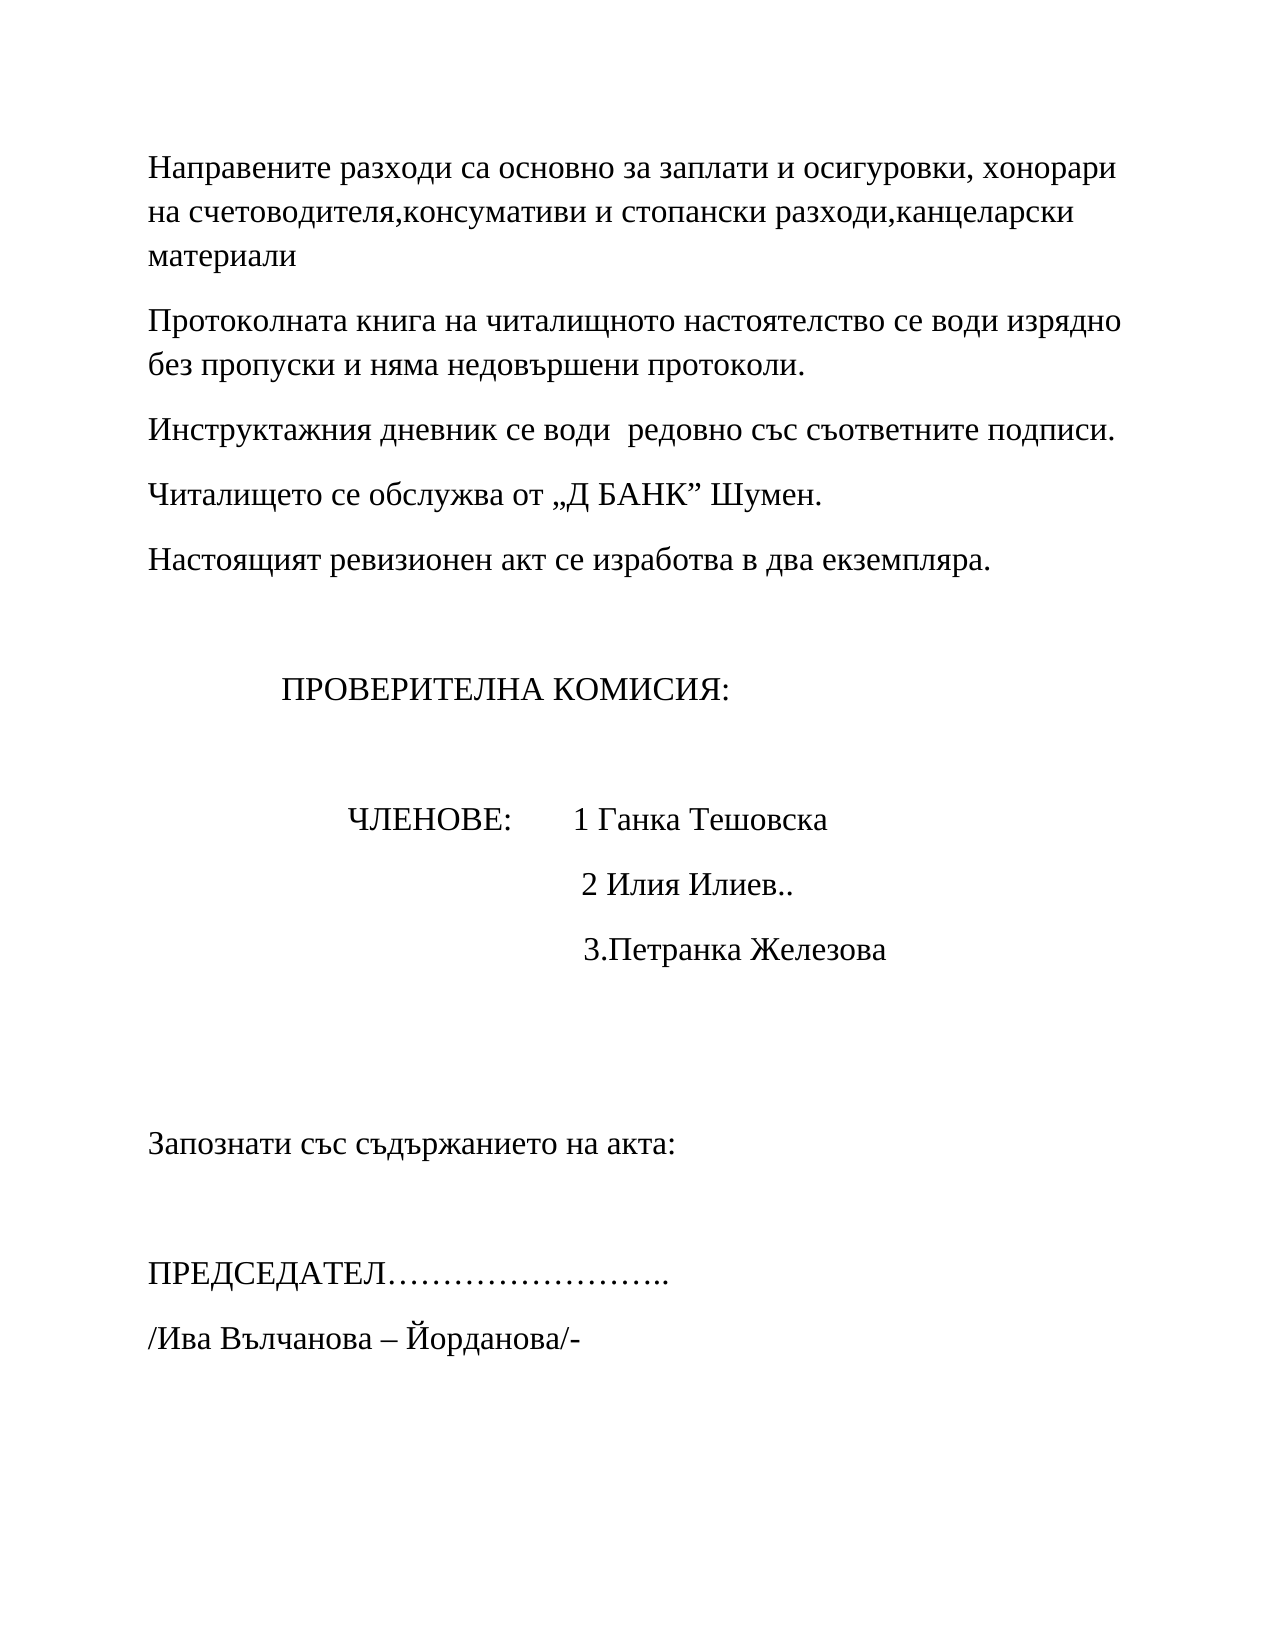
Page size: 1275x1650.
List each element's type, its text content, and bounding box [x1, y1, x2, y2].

text 2 Илия Илиев.. [148, 864, 1127, 902]
text Запознати със съдържанието на акта: [148, 1123, 1127, 1162]
text Инструктажния дневник се води редовно със съответните подписи. [148, 409, 1127, 448]
text 3.Петранка Железова [148, 929, 1127, 967]
text Протоколната книга на читалищното настоятелство се води изрядно без пропуски и няма недовършени протоколи. [148, 301, 1127, 383]
text /Ива Вълчанова – Йорданова/- [148, 1318, 1127, 1356]
text Направените разходи са основно за заплати и осигуровки, хонорари на счетоводителя,консумативи и стопански разходи,канцеларски материали [148, 148, 1127, 274]
text Настоящият ревизионен акт се изработва в два екземпляра. [148, 539, 1127, 578]
text ПРОВЕРИТЕЛНА КОМИСИЯ: [148, 669, 1127, 707]
text ПРЕДСЕДАТЕЛ…………………….. [148, 1253, 1127, 1292]
text ЧЛЕНОВЕ: 1 Ганка Тешовска [148, 799, 1127, 837]
text Читалището се обслужва от „Д БАНК” Шумен. [148, 474, 1127, 513]
